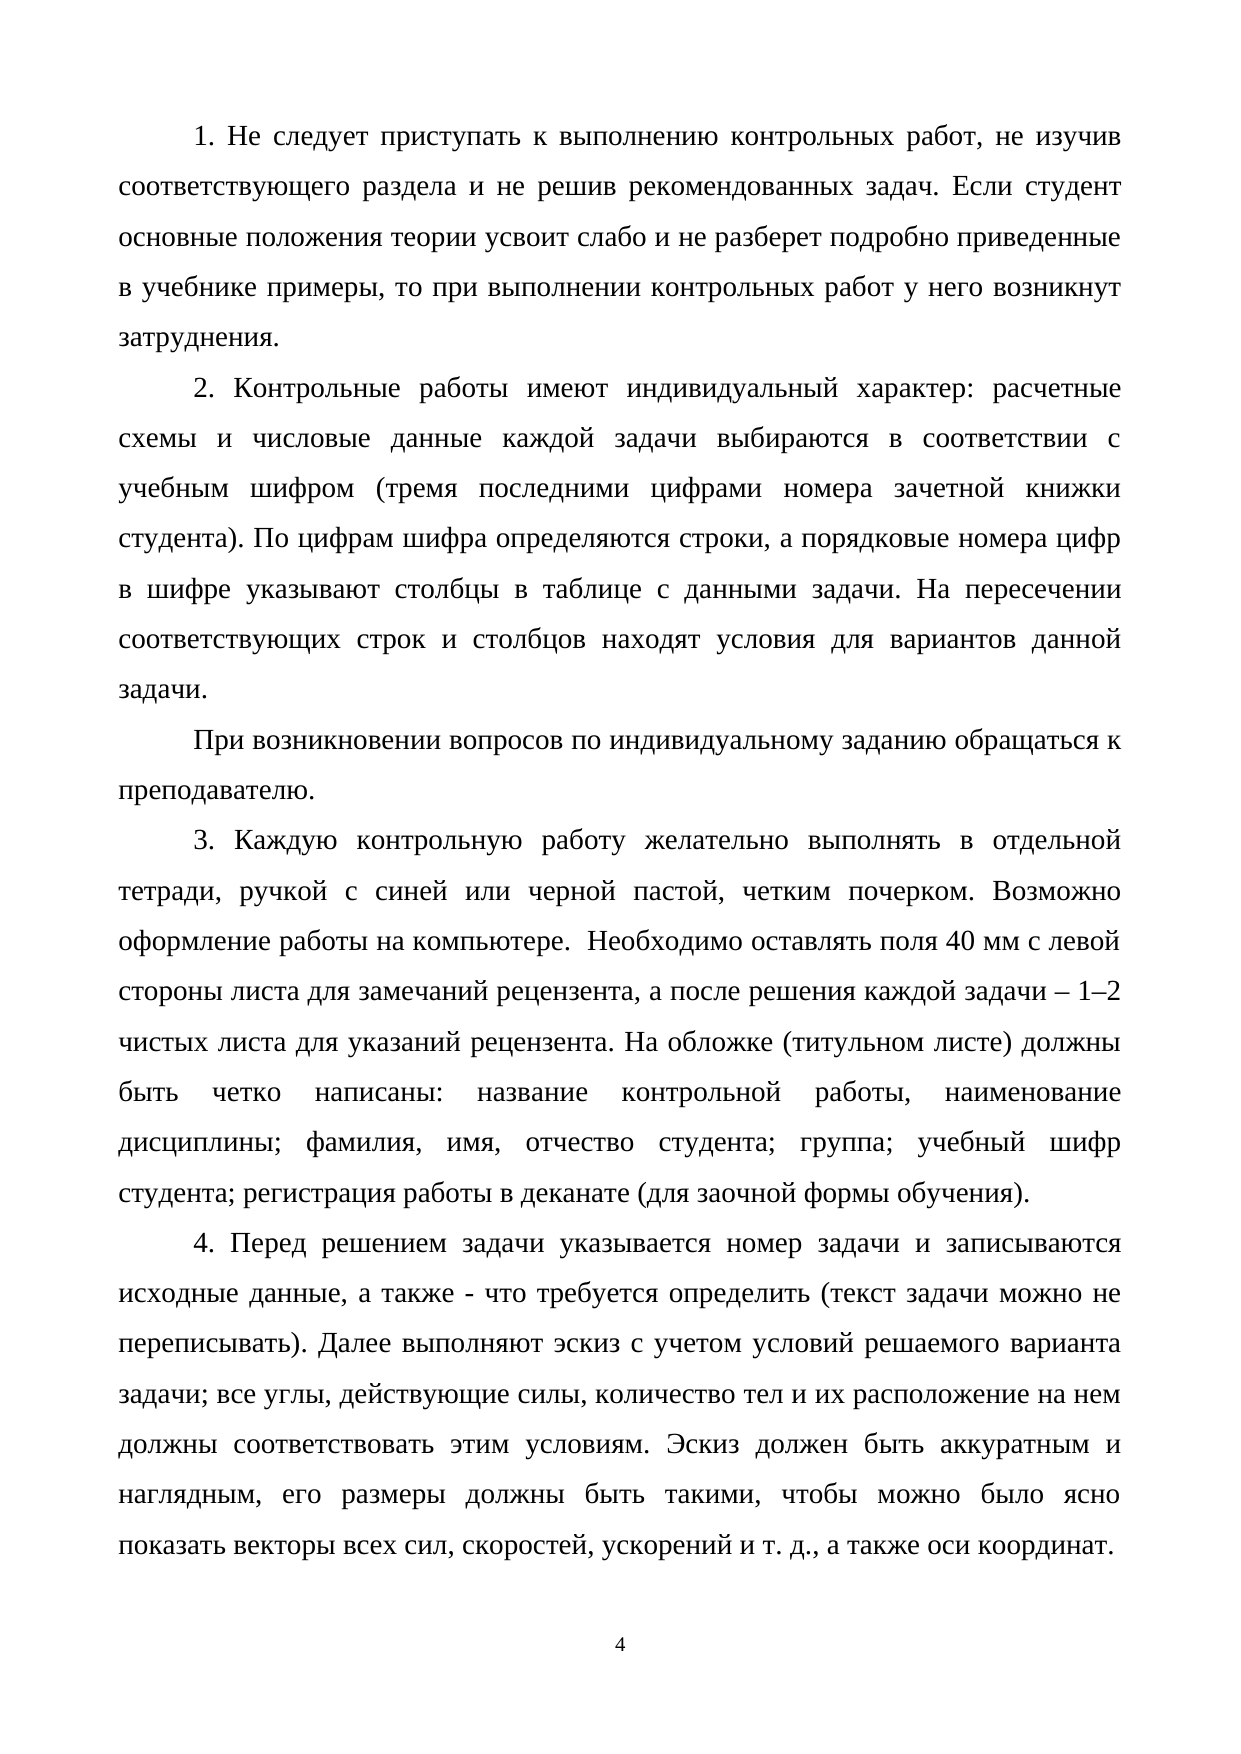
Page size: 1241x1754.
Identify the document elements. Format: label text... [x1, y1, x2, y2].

text 3. Каждую контрольную работу желательно выполнять в отдельной тетради, ручкой с синей или черной пастой, четким почерком. Возможно оформление работы на компьютере. Необходимо оставлять поля с левой стороны листа для замечаний рецензента, а после решения каждой задачи – 1–2 чистых листа для указаний рецензента. На обложке (титульном листе) должны быть четко написаны: название контрольной работы, наименование дисциплины; фамилия, имя, отчество студента; группа; учебный шифр студента; регистрация работы в деканате (для заочной формы обучения). [118, 822, 1122, 1208]
text 4. Перед решением задачи указывается номер задачи и записываются исходные данные, а также - что требуется определить (текст задачи можно не переписывать). Далее выполняют эскиз с учетом условий решаемого варианта задачи; все углы, действующие силы, количество тел и их расположение на нем должны соответствовать этим условиям. Эскиз должен быть аккуратным и наглядным, его размеры должны быть такими, чтобы можно было ясно показать векторы всех сил, скоростей, ускорений и т. д., а также оси координат. [118, 1225, 1122, 1560]
text 2. Контрольные работы имеют индивидуальный характер: расчетные схемы и числовые данные каждой задачи выбираются в соответствии с учебным шифром (тремя последними цифрами номера зачетной книжки студента). По цифрам шифра определяются строки, а порядковые номера цифр в шифре указывают столбцы в таблице с данными задачи. На пересечении соответствующих строк и столбцов находят условия для вариантов данной задачи. [118, 370, 1122, 705]
text При возникновении вопросов по индивидуальному заданию обращаться к преподавателю. [118, 722, 1122, 806]
text 1. Не следует приступать к выполнению контрольных работ, не изучив соответствующего раздела и не решив рекомендованных задач. Если студент основные положения теории усвоит слабо и не разберет подробно приведенные в учебнике примеры, то при выполнении контрольных работ у него возникнут затруднения. [118, 118, 1122, 353]
